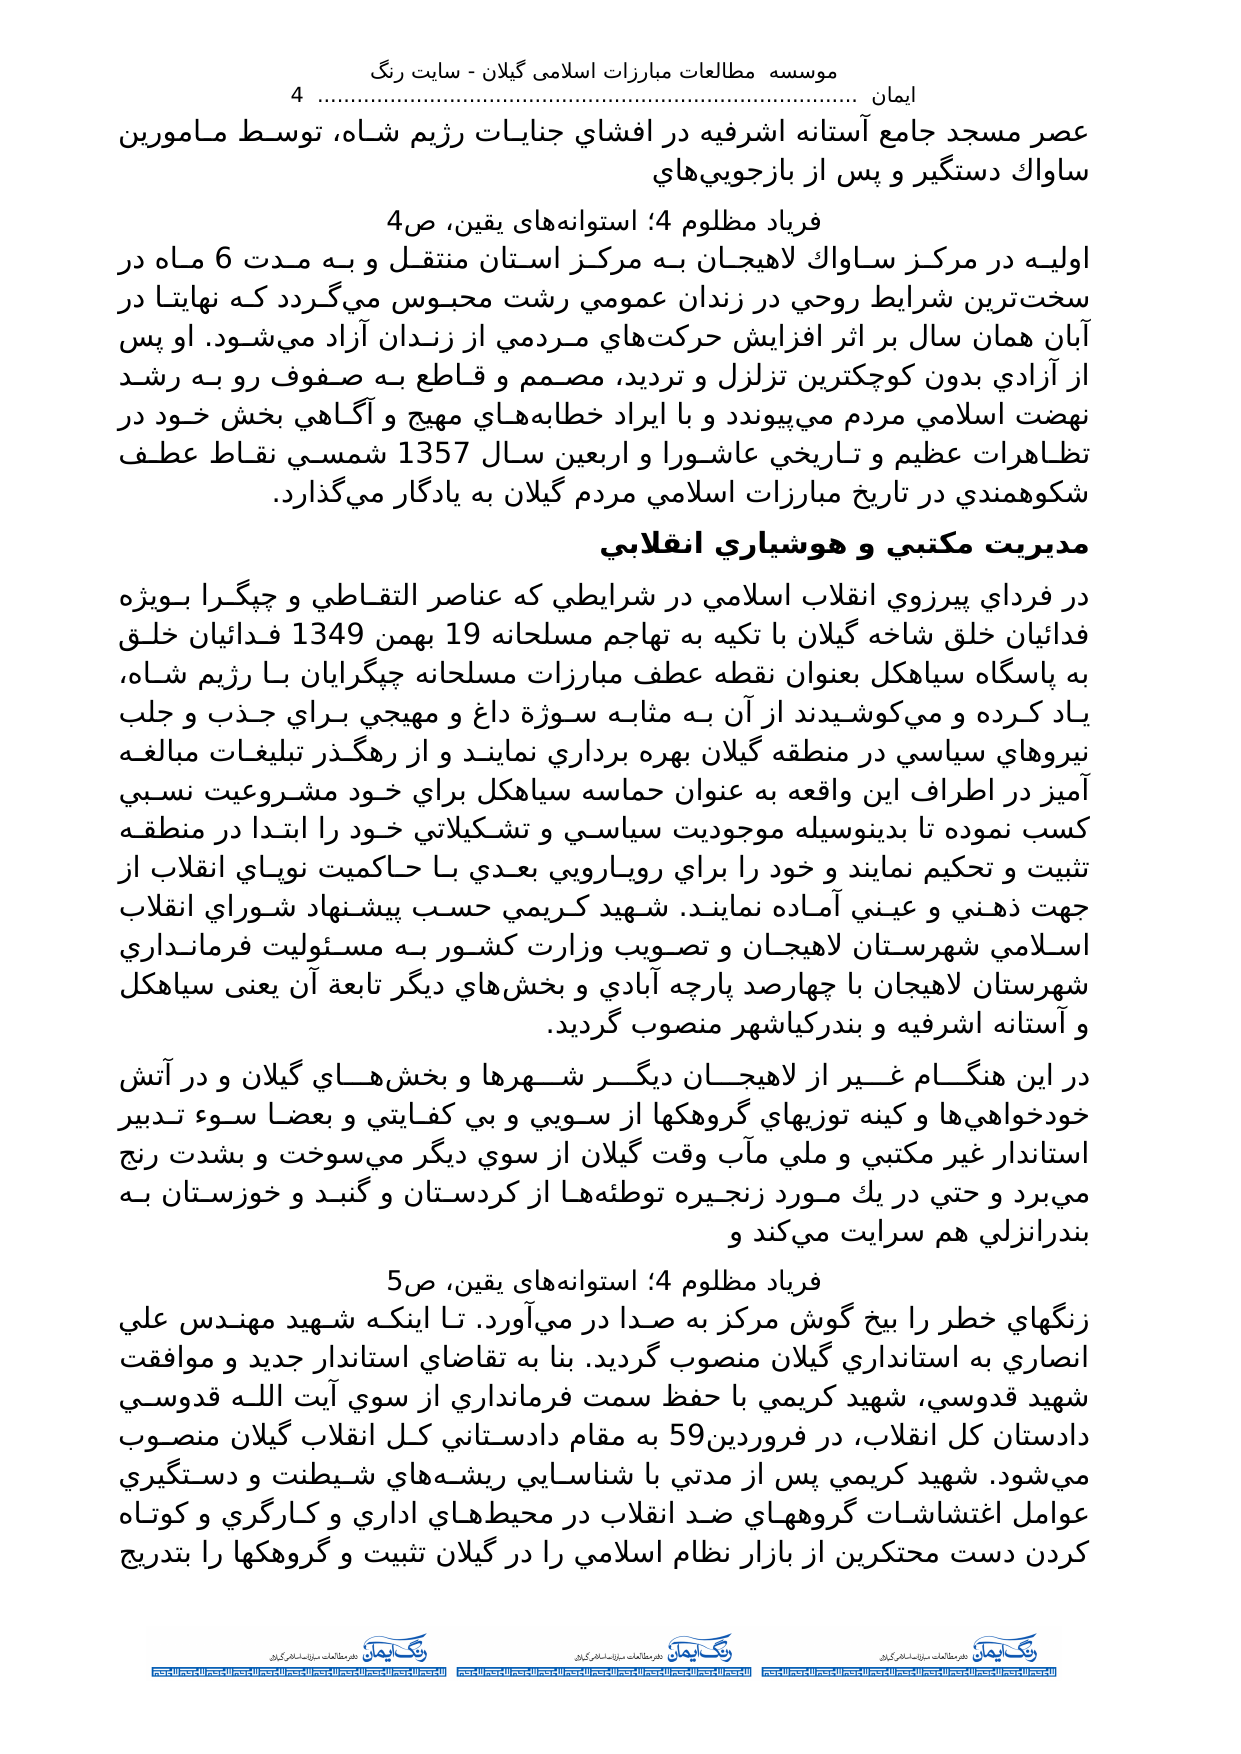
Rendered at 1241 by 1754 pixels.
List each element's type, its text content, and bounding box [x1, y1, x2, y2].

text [118, 115, 1090, 188]
picture [146, 1626, 1062, 1681]
text در اين هنگام غير از لاهيجان ديگر شهرها و بخش‌هاي گيلان و در آتش خودخواهي‌ها و كينه توزيهاي گروهكها از سويي و بي كفايتي و بعضا سوء تدبير استاندار غير مكتبي و ملي مآب وقت گيلان از سوي ديگر مي‌سوخت و بشدت رنج مي‌برد و حتي در يك مورد زنجيره توطئه‌ها از كردستان و گنبد و خوزستان به بندرانزلي هم سرايت مي‌كند و [118, 1058, 1090, 1248]
text اوليه در مركز ساواك لاهيجان به مرکز استان منتقل و به مدت 6 ماه در سخت‌ترين شرايط روحي در زندان عمومي رشت محبوس مي‌گردد كه نهايتا در آبان همان سال بر اثر افزايش حركت‌هاي مردمي از زندان آزاد مي‌شود. او پس از آزادي بدون كوچكترين تزلزل و تردید، مصمم و قاطع به صفوف رو به رشد نهضت اسلامي مردم مي‌پيوندد و با ايراد خطابه‌هاي مهيج و آگاهي بخش خود در تظاهرات عظيم و تاريخي عاشورا و اربعين سال 1357 شمسي نقاط عطف شكوهمندي در تاريخ مبارزات اسلامي مردم گيلان به يادگار مي‌گذارد. [118, 241, 1090, 509]
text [118, 1302, 1090, 1569]
text فریاد مظلوم 4؛ استوانه‌های یقین، ص5 [118, 1265, 1090, 1297]
text در فرداي پيرزوي انقلاب اسلامي در شرايطي كه عناصر التقاطي و چپگرا بويژه فدائيان خلق شاخه گيلان با تكيه به تهاجم مسلحانه 19 بهمن 1349 فدائيان خلق به پاسگاه سياهكل بعنوان نقطه عطف مبارزات مسلحانه چپگرايان با رژيم شاه، ياد كرده و مي‌كوشيدند از آن به مثابه سوژة داغ و مهيجي براي جذب و جلب نيروهاي سياسي در منطقه گيلان بهره برداري نمايند و از رهگذر تبليغات مبالغه آميز در اطراف اين واقعه به عنوان حماسه سياهكل براي خود مشروعيت نسبي كسب نموده تا بدينوسيله موجوديت سياسي و تشكيلاتي خود را ابتدا در منطقه تثبيت و تحكيم نمايند و خود را براي رويارويي بعدي با حاكميت نوپاي انقلاب از جهت ذهني و عيني آماده نمايند. شهيد كريمي حسب پيشنهاد شوراي انقلاب اسلامي شهرستان لاهيجان و تصويب وزارت كشور به مسئوليت فرمانداري شهرستان لاهيجان با چهارصد پارچه آبادي و بخش‌هاي ديگر تابعة آن یعنی سياهكل و آستانه اشرفيه و بندركياشهر منصوب گرديد. [118, 578, 1090, 1041]
text فریاد مظلوم 4؛ استوانه‌های یقین، ص4 [118, 205, 1090, 237]
text مديريت مكتبي و هوشياري انقلابي [118, 527, 1090, 561]
